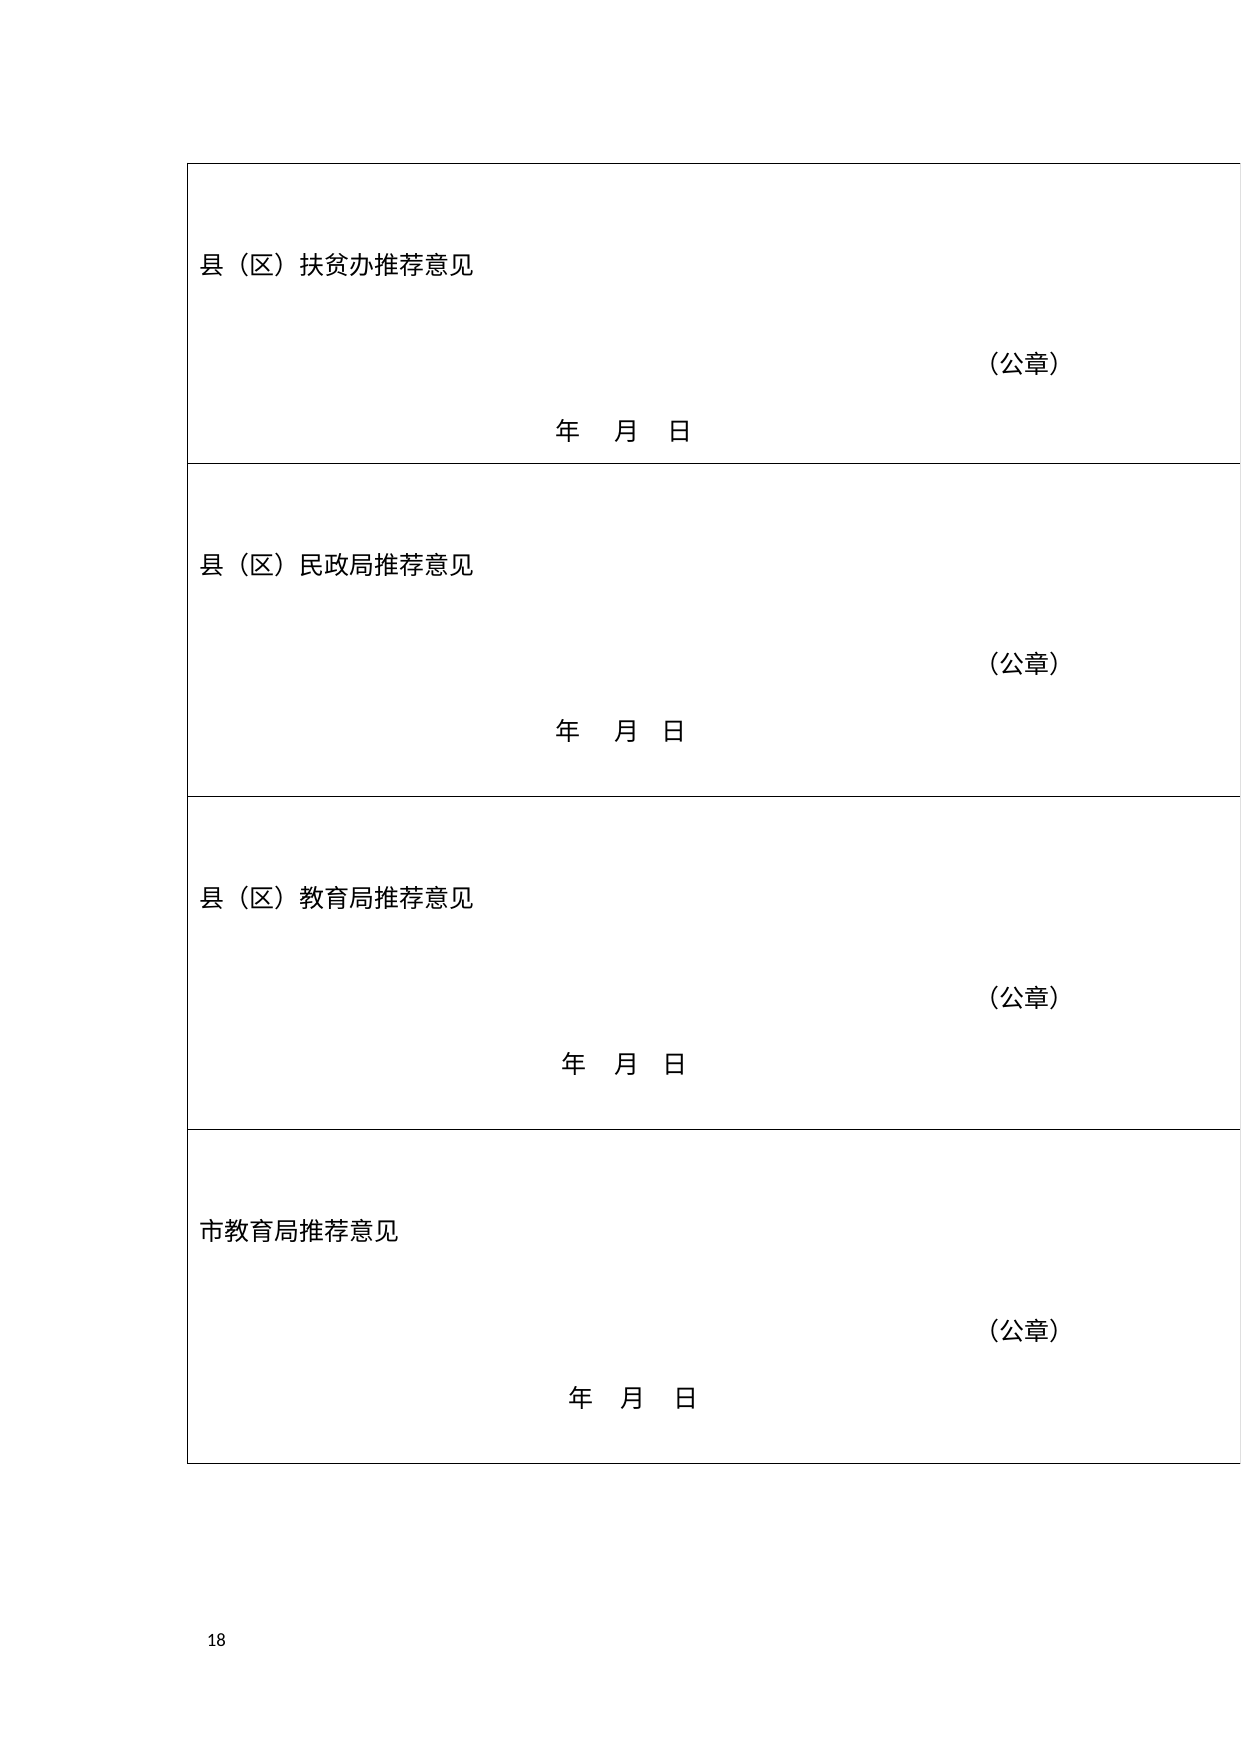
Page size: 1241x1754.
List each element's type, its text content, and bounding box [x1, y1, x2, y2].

table_cell 市教育局推荐意见 （公章） 年 月 日 [188, 1130, 1240, 1463]
table_cell 县（区）民政局推荐意见 （公章） 年 月 日 [188, 464, 1240, 796]
table_cell 县（区）教育局推荐意见 （公章） 年 月 日 [188, 797, 1240, 1129]
table_cell 县（区）扶贫办推荐意见 （公章） 年 月 日 [188, 164, 1240, 463]
